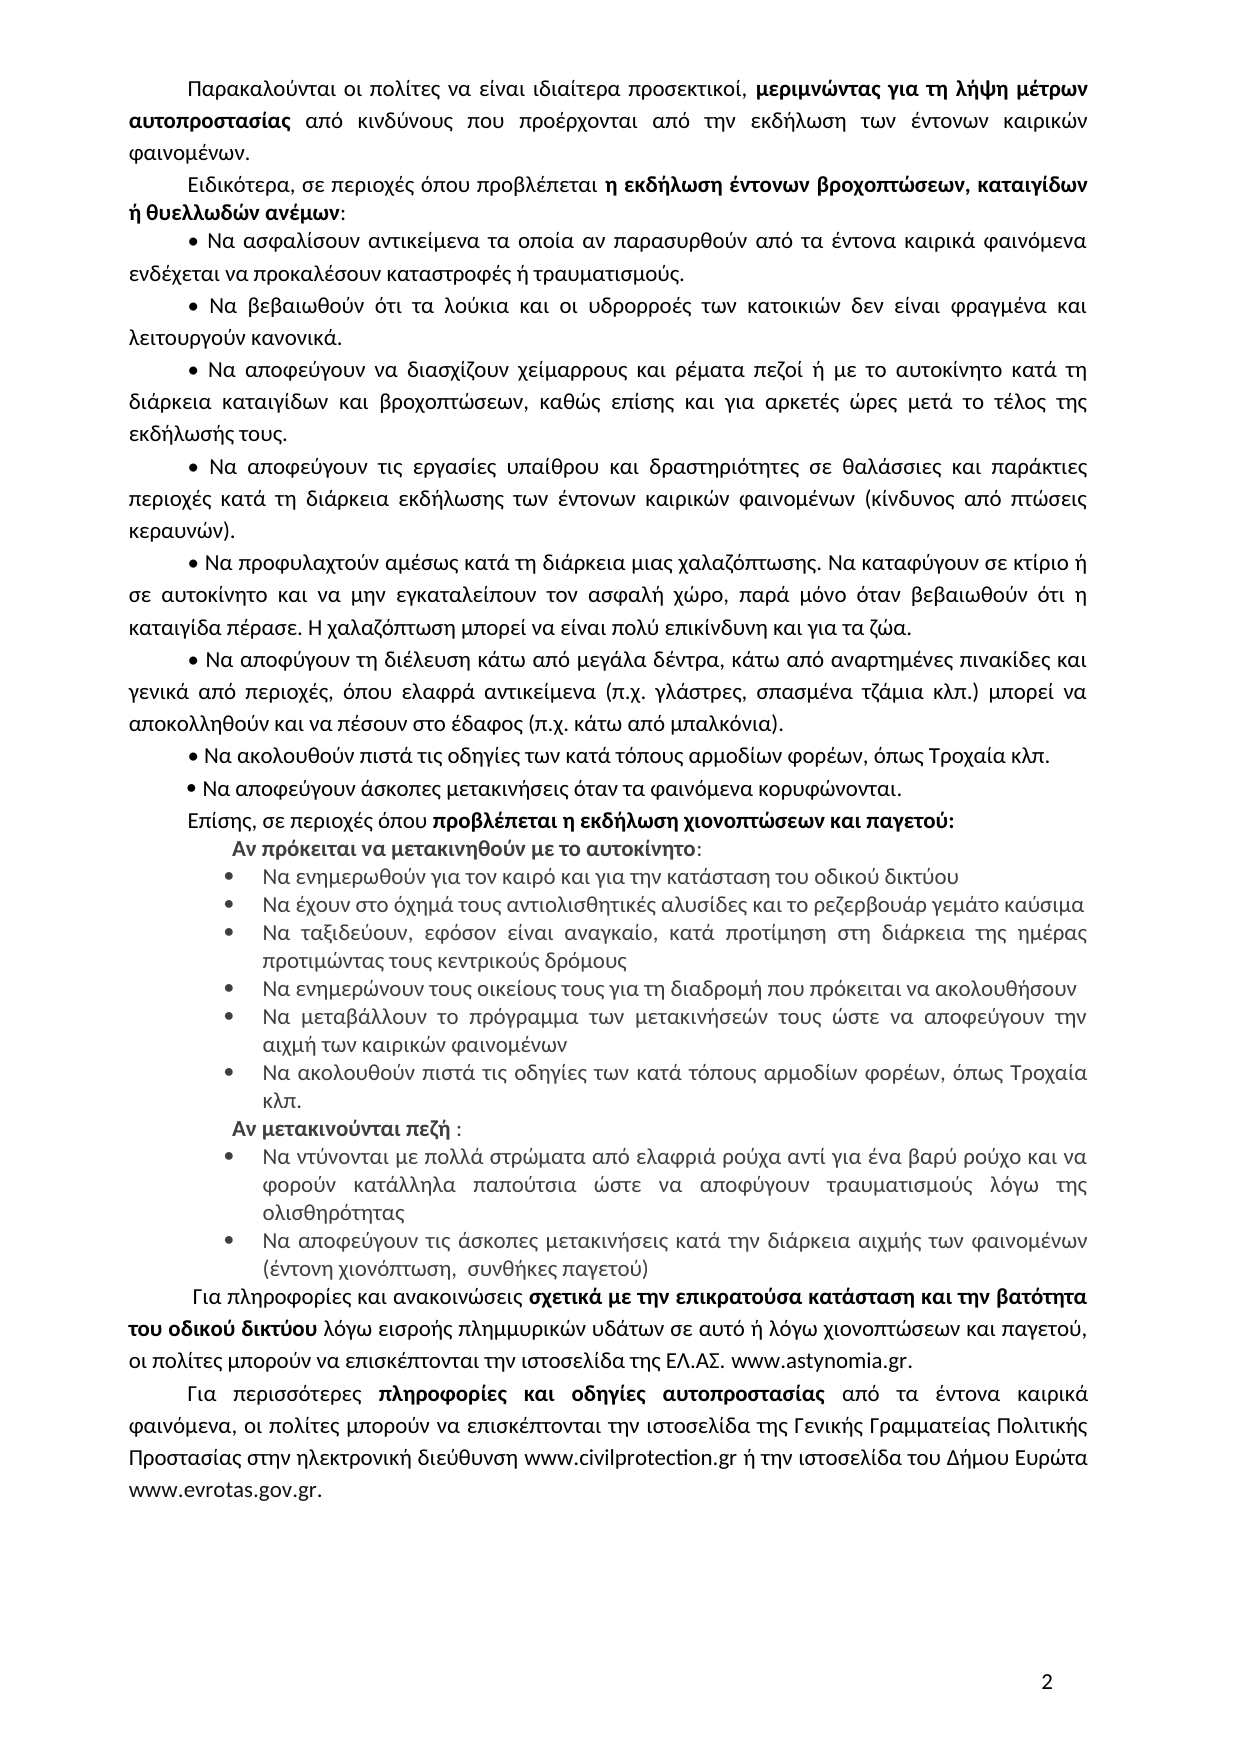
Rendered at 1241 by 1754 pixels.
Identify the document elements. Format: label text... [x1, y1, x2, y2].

text • Να ασφαλίσουν αντικείμενα τα οποία αν παρασυρθούν από τα έντονα καιρικά φαινόμενα ενδέχεται να προκαλέσουν καταστροφές ή τραυματισμούς. [128, 226, 1088, 287]
list Να έχουν στο όχημά τους αντιολισθητικές αλυσίδες και το ρεζερβουάρ γεμάτο καύσιμα [225, 890, 1088, 918]
list Να μεταβάλλουν το πρόγραμμα των μετακινήσεών τους ώστε να αποφεύγουν την αιχμή των καιρικών φαινομένων [225, 1002, 1088, 1058]
text • Να προφυλαχτούν αμέσως κατά τη διάρκεια μιας χαλαζόπτωσης. Να καταφύγουν σε κτίριο ή σε αυτοκίνητο και να μην εγκαταλείπουν τον ασφαλή χώρο, παρά μόνο όταν βεβαιωθούν ότι η καταιγίδα πέρασε. Η χαλαζόπτωση μπορεί να είναι πολύ επικίνδυνη και για τα ζώα. [128, 548, 1088, 641]
text • Να ακολουθούν πιστά τις οδηγίες των κατά τόπους αρμοδίων φορέων, όπως Τροχαία κλπ. [128, 741, 1088, 769]
text • Να αποφύγουν τη διέλευση κάτω από μεγάλα δέντρα, κάτω από αναρτημένες πινακίδες και γενικά από περιοχές, όπου ελαφρά αντικείμενα (π.χ. γλάστρες, σπασμένα τζάμια κλπ.) μπορεί να αποκολληθούν και να πέσουν στο έδαφος (π.χ. κάτω από μπαλκόνια). [128, 645, 1088, 737]
text • Να αποφεύγουν να διασχίζουν χείμαρρους και ρέματα πεζοί ή με το αυτοκίνητο κατά τη διάρκεια καταιγίδων και βροχοπτώσεων, καθώς επίσης και για αρκετές ώρες μετά το τέλος της εκδήλωσής τους. [128, 355, 1088, 448]
text • Να αποφεύγουν τις εργασίες υπαίθρου και δραστηριότητες σε θαλάσσιες και παράκτιες περιοχές κατά τη διάρκεια εκδήλωσης των έντονων καιρικών φαινομένων (κίνδυνος από πτώσεις κεραυνών). [128, 452, 1088, 544]
list Να ντύνονται με πολλά στρώματα από ελαφριά ρούχα αντί για ένα βαρύ ρούχο και να φορούν κατάλληλα παπούτσια ώστε να αποφύγουν τραυματισμούς λόγω της ολισθηρότητας [225, 1142, 1088, 1226]
text Για πληροφορίες και ανακοινώσεις σχετικά με την επικρατούσα κατάσταση και την βατότητα του οδικού δικτύου λόγω εισροής πλημμυρικών υδάτων σε αυτό ή λόγω χιονοπτώσεων και παγετού, οι πολίτες μπορούν να επισκέπτονται την ιστοσελίδα της ΕΛ.ΑΣ. www.astynomia.gr. [128, 1282, 1088, 1374]
list Να ταξιδεύουν, εφόσον είναι αναγκαίο, κατά προτίμηση στη διάρκεια της ημέρας προτιμώντας τους κεντρικούς δρόμους [225, 918, 1088, 974]
list Να αποφεύγουν τις άσκοπες μετακινήσεις κατά την διάρκεια αιχμής των φαινομένων (έντονη χιονόπτωση, συνθήκες παγετού) [225, 1226, 1088, 1282]
list Να αποφεύγουν άσκοπες μετακινήσεις όταν τα φαινόμενα κορυφώνονται. [187, 774, 1088, 802]
text Επίσης, σε περιοχές όπου προβλέπεται η εκδήλωση χιονοπτώσεων και παγετού: [128, 806, 1088, 834]
text • Να βεβαιωθούν ότι τα λούκια και οι υδρορροές των κατοικιών δεν είναι φραγμένα και λειτουργούν κανονικά. [128, 291, 1088, 351]
text Ειδικότερα, σε περιοχές όπου προβλέπεται η εκδήλωση έντονων βροχοπτώσεων, καταιγίδων ή θυελλωδών ανέμων: [128, 170, 1088, 226]
list Να ενημερώνουν τους οικείους τους για τη διαδρομή που πρόκειται να ακολουθήσουν [225, 974, 1088, 1002]
text Για περισσότερες πληροφορίες και οδηγίες αυτοπροστασίας από τα έντονα καιρικά φαινόμενα, οι πολίτες μπορούν να επισκέπτονται την ιστοσελίδα της Γενικής Γραμματείας Πολιτικής Προστασίας στην ηλεκτρονική διεύθυνση www.civilprotection.gr ή την ιστοσελίδα του Δήμου Ευρώτα www.evrotas.gov.gr. [128, 1379, 1088, 1503]
text Αν πρόκειται να μετακινηθούν με το αυτοκίνητο: [232, 834, 1088, 862]
list Να ενημερωθούν για τον καιρό και για την κατάσταση του οδικού δικτύου [225, 862, 1088, 890]
list Να ακολουθούν πιστά τις οδηγίες των κατά τόπους αρμοδίων φορέων, όπως Τροχαία κλπ. [225, 1058, 1088, 1114]
text Αν μετακινούνται πεζή : [232, 1114, 1088, 1142]
text Παρακαλούνται οι πολίτες να είναι ιδιαίτερα προσεκτικοί, μεριμνώντας για τη λήψη μέτρων αυτοπροστασίας από κινδύνους που προέρχονται από την εκδήλωση των έντονων καιρικών φαινομένων. [128, 74, 1088, 166]
